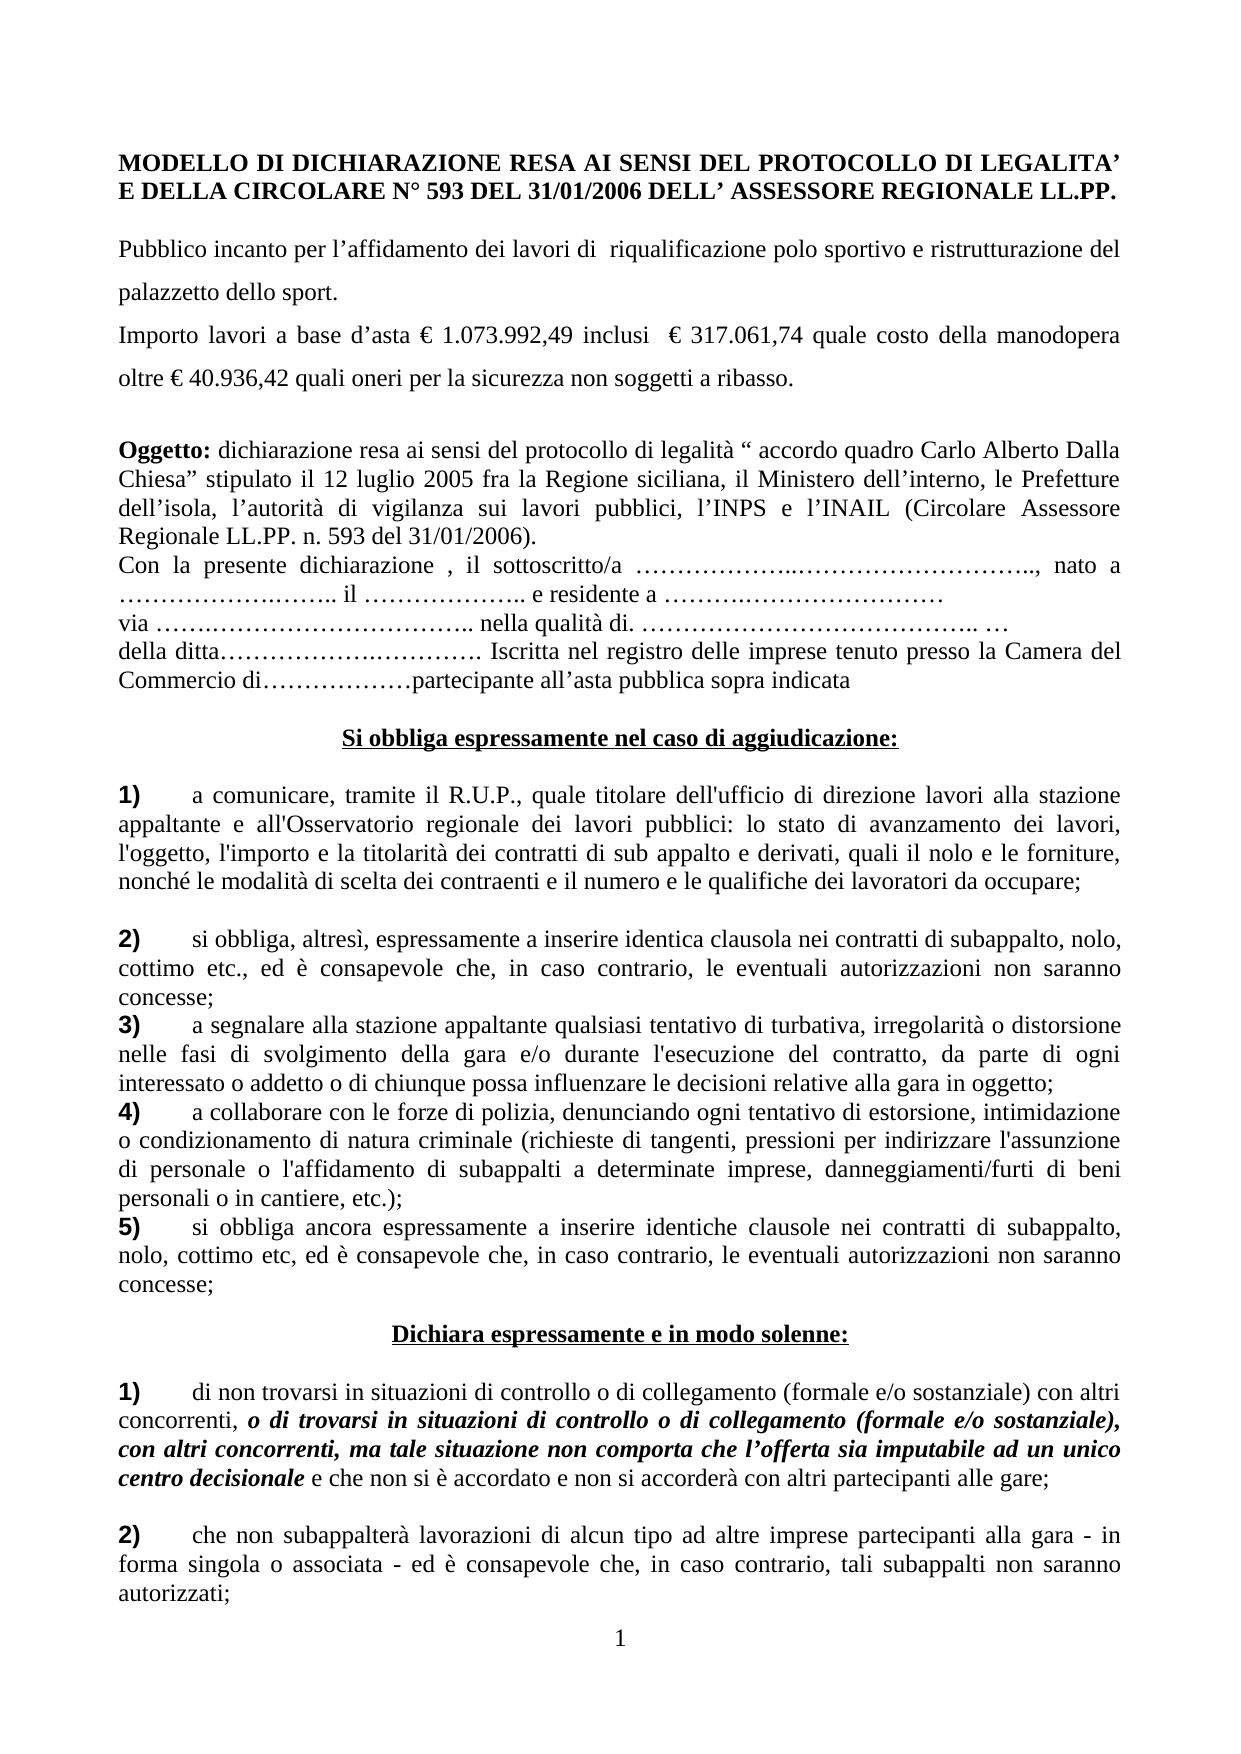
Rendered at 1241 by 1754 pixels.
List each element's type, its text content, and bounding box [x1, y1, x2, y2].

list si obbliga ancora espressamente a inserire identiche clausole nei contratti di subappalto, nolo, cottimo etc, ed è consapevole che, in caso contrario, le eventuali autorizzazioni non saranno concesse; [118, 1212, 1122, 1298]
text Con la presente dichiarazione , il sottoscritto/a ………………..……………………….., nato a ……………….…….. il ……………….. e residente a ……….…………………… [118, 550, 1122, 608]
text via …….………………………….. nella qualità di. ………………………………….. … [118, 608, 1122, 636]
text Oggetto: dichiarazione resa ai sensi del protocollo di legalità “ accordo quadro Carlo Alberto Dalla Chiesa” stipulato il 12 luglio 2005 fra la Regione siciliana, il Ministero dell’interno, le Prefetture dell’isola, l’autorità di vigilanza sui lavori pubblici, l’INPS e l’INAIL (Circolare Assessore Regionale LL.PP. n. 593 del 31/01/2006). [118, 435, 1122, 550]
text Dichiara espressamente e in modo solenne: [118, 1319, 1122, 1348]
list a comunicare, tramite il R.U.P., quale titolare dell'ufficio di direzione lavori alla stazione appaltante e all'Osservatorio regionale dei lavori pubblici: lo stato di avanzamento dei lavori, l'oggetto, l'importo e la titolarità dei contratti di sub appalto e derivati, quali il nolo e le forniture, nonché le modalità di scelta dei contraenti e il numero e le qualifiche dei lavoratori da occupare; [118, 780, 1122, 895]
text Si obbliga espressamente nel caso di aggiudicazione: [118, 723, 1122, 751]
list a collaborare con le forze di polizia, denunciando ogni tentativo di estorsione, intimidazione o condizionamento di natura criminale (richieste di tangenti, pressioni per indirizzare l'assunzione di personale o l'affidamento di subappalti a determinate imprese, danneggiamenti/furti di beni personali o in cantiere, etc.); [118, 1097, 1122, 1212]
text Pubblico incanto per l’affidamento dei lavori di riqualificazione polo sportivo e ristrutturazione del palazzetto dello sport. [118, 234, 1122, 306]
list che non subappalterà lavorazioni di alcun tipo ad altre imprese partecipanti alla gara - in forma singola o associata - ed è consapevole che, in caso contrario, tali subappalti non saranno autorizzati; [118, 1520, 1122, 1607]
text della ditta……………….…………. Iscritta nel registro delle imprese tenuto presso la Camera del Commercio di………………partecipante all’asta pubblica sopra indicata [118, 636, 1122, 694]
text MODELLO DI DICHIARAZIONE RESA AI SENSI DEL PROTOCOLLO DI LEGALITA’ E DELLA CIRCOLARE N° 593 DEL 31/01/2006 DELL’ ASSESSORE REGIONALE LL.PP. [118, 148, 1122, 205]
list di non trovarsi in situazioni di controllo o di collegamento (formale e/o sostanziale) con altri concorrenti, o di trovarsi in situazioni di controllo o di collegamento (formale e/o sostanziale), con altri concorrenti, ma tale situazione non comporta che l’offerta sia imputabile ad un unico centro decisionale e che non si è accordato e non si accorderà con altri partecipanti alle gare; [118, 1376, 1122, 1492]
list si obbliga, altresì, espressamente a inserire identica clausola nei contratti di subappalto, nolo, cottimo etc., ed è consapevole che, in caso contrario, le eventuali autorizzazioni non saranno concesse; [118, 924, 1122, 1010]
text Importo lavori a base d’asta € 1.073.992,49 inclusi € 317.061,74 quale costo della manodopera oltre € 40.936,42 quali oneri per la sicurezza non soggetti a ribasso. [118, 320, 1122, 392]
list a segnalare alla stazione appaltante qualsiasi tentativo di turbativa, irregolarità o distorsione nelle fasi di svolgimento della gara e/o durante l'esecuzione del contratto, da parte di ogni interessato o addetto o di chiunque possa influenzare le decisioni relative alla gara in oggetto; [118, 1010, 1122, 1097]
